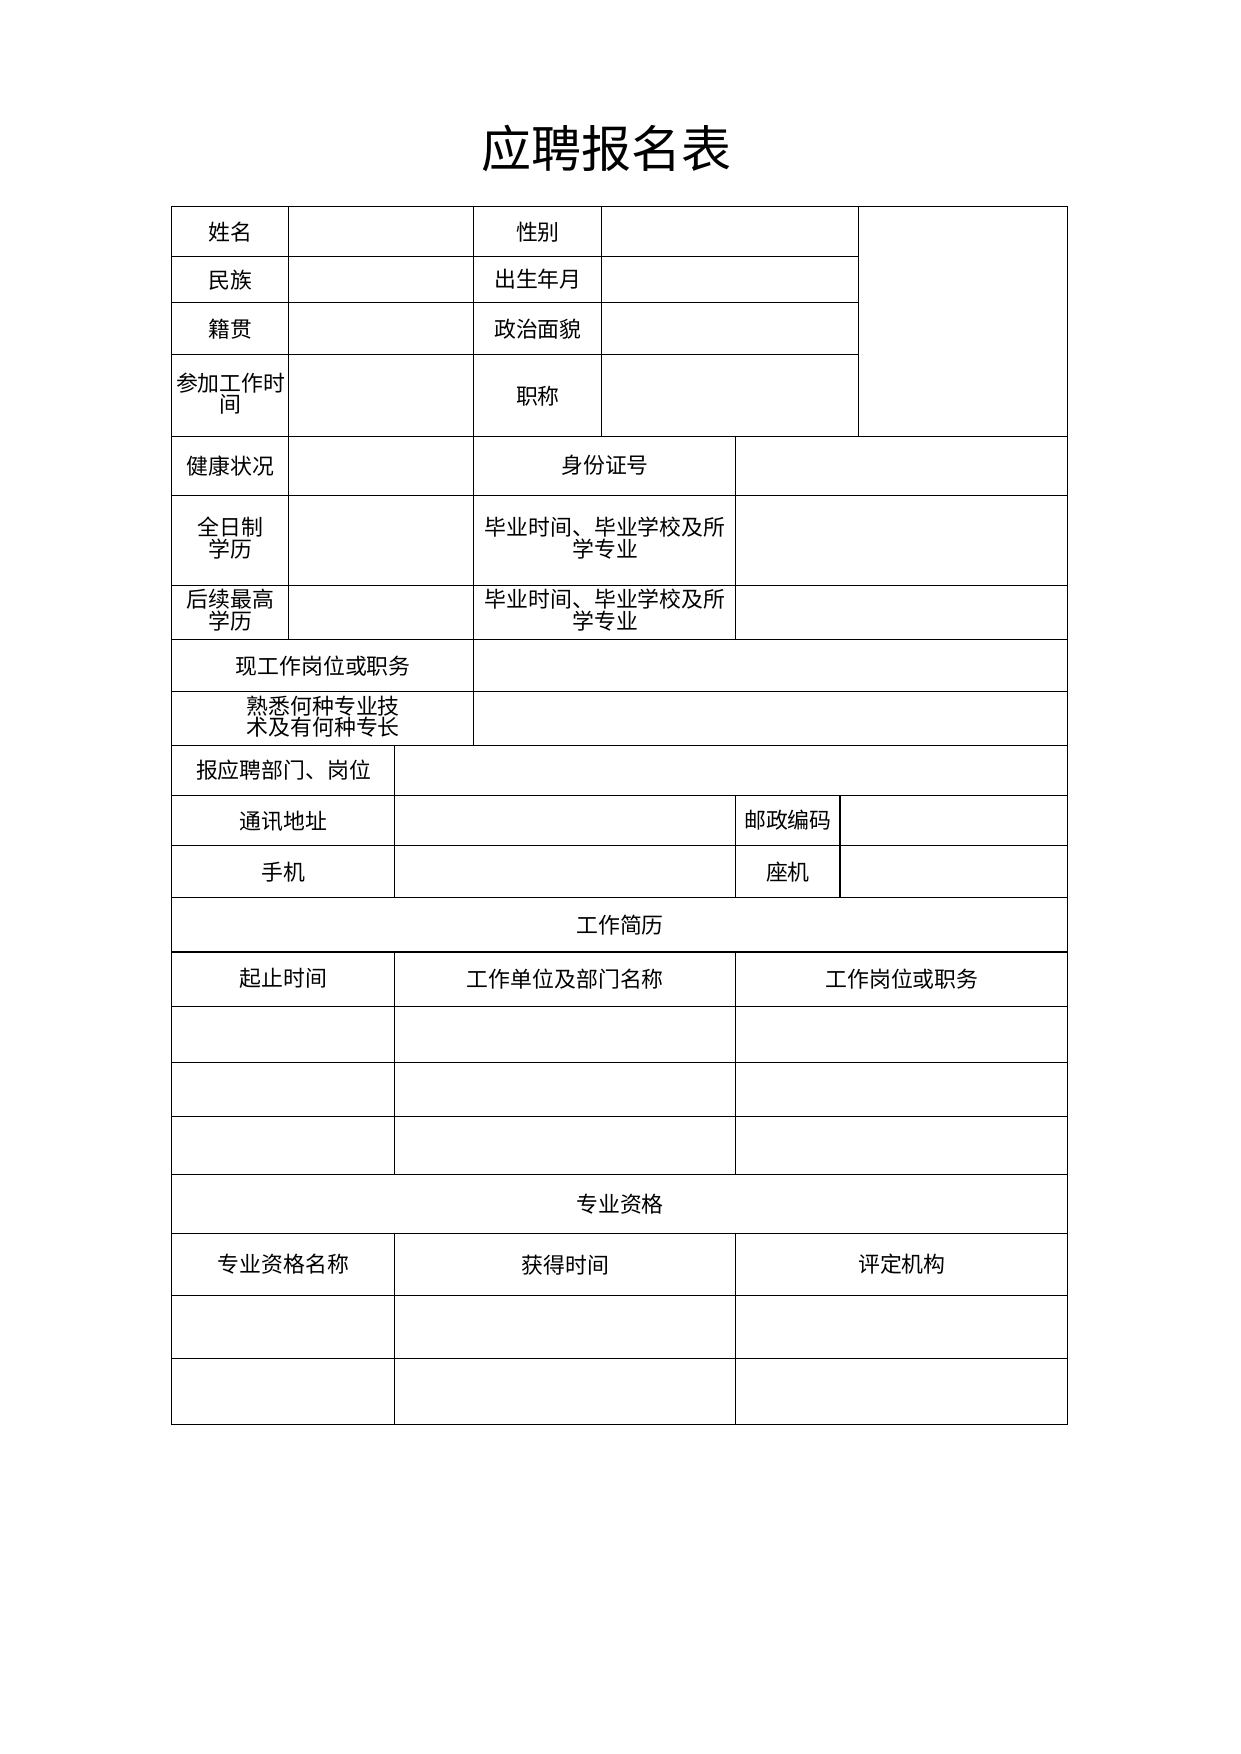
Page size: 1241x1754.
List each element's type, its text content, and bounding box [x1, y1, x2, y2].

table_header [859, 207, 1067, 436]
table_cell [172, 1359, 394, 1424]
table_cell 报应聘部门、岗位 [172, 746, 394, 795]
table_cell 起止时间 [172, 953, 394, 1006]
table_cell [736, 586, 1067, 639]
table_cell [172, 1063, 394, 1116]
table_cell [736, 1063, 1067, 1116]
table_cell 后续最高 学历 [172, 586, 288, 639]
table_cell [172, 1296, 394, 1358]
table_cell 毕业时间、毕业学校及所 学专业 [474, 586, 735, 639]
table_cell [395, 1359, 735, 1424]
table_cell 座机 [736, 846, 839, 897]
table_cell [289, 586, 473, 639]
table_cell 参加工作时 间 [172, 355, 288, 436]
table_cell [736, 1007, 1067, 1062]
table_cell [172, 1007, 394, 1062]
table_cell 毕业时间、毕业学校及所 学专业 [474, 496, 735, 585]
table_cell 工作岗位或职务 [736, 953, 1067, 1006]
table_cell [395, 796, 735, 845]
table_cell [289, 496, 473, 585]
table_cell 健康状况 [172, 437, 288, 494]
table_header 性别 [474, 207, 601, 256]
table_cell 职称 [474, 355, 601, 436]
table_cell [602, 257, 858, 302]
table_cell [395, 746, 1067, 795]
table_cell [289, 303, 473, 354]
text 应聘报名表 [173, 127, 1067, 177]
table_cell [736, 437, 1067, 494]
table_cell [395, 1007, 735, 1062]
table_cell 获得时间 [395, 1234, 735, 1295]
table_cell [172, 1117, 394, 1174]
table_cell 现工作岗位或职务 [172, 640, 473, 691]
table_cell [395, 846, 735, 897]
table_cell [395, 1296, 735, 1358]
table_cell 手机 [172, 846, 394, 897]
table_cell 通讯地址 [172, 796, 394, 845]
table_header [602, 207, 858, 256]
table_cell 籍贯 [172, 303, 288, 354]
table_cell 全日制 学历 [172, 496, 288, 585]
table_cell [841, 796, 1067, 845]
table_cell 专业资格名称 [172, 1234, 394, 1295]
table_cell 出生年月 [474, 257, 601, 302]
table_cell 邮政编码 [736, 796, 839, 845]
table_cell [395, 1117, 735, 1174]
table_cell [395, 1063, 735, 1116]
table_cell 工作简历 [172, 898, 1067, 951]
table_cell 专业资格 [172, 1175, 1067, 1233]
table_cell [289, 257, 473, 302]
table_cell [474, 640, 1067, 691]
table_header [289, 207, 473, 256]
table_cell 评定机构 [736, 1234, 1067, 1295]
table_cell [736, 1296, 1067, 1358]
table_cell [736, 1117, 1067, 1174]
table_cell [474, 692, 1067, 745]
table_cell [602, 303, 858, 354]
table_cell [841, 846, 1067, 897]
table_cell [289, 437, 473, 494]
table_cell 政治面貌 [474, 303, 601, 354]
table_cell 民族 [172, 257, 288, 302]
table_cell 身份证号 [474, 437, 735, 494]
table_header 姓名 [172, 207, 288, 256]
table_cell [736, 1359, 1067, 1424]
table_cell [289, 355, 473, 436]
table_cell 工作单位及部门名称 [395, 953, 735, 1006]
table_cell 熟悉何种专业技 术及有何种专长 [172, 692, 473, 745]
table_cell [736, 496, 1067, 585]
table_cell [602, 355, 858, 436]
